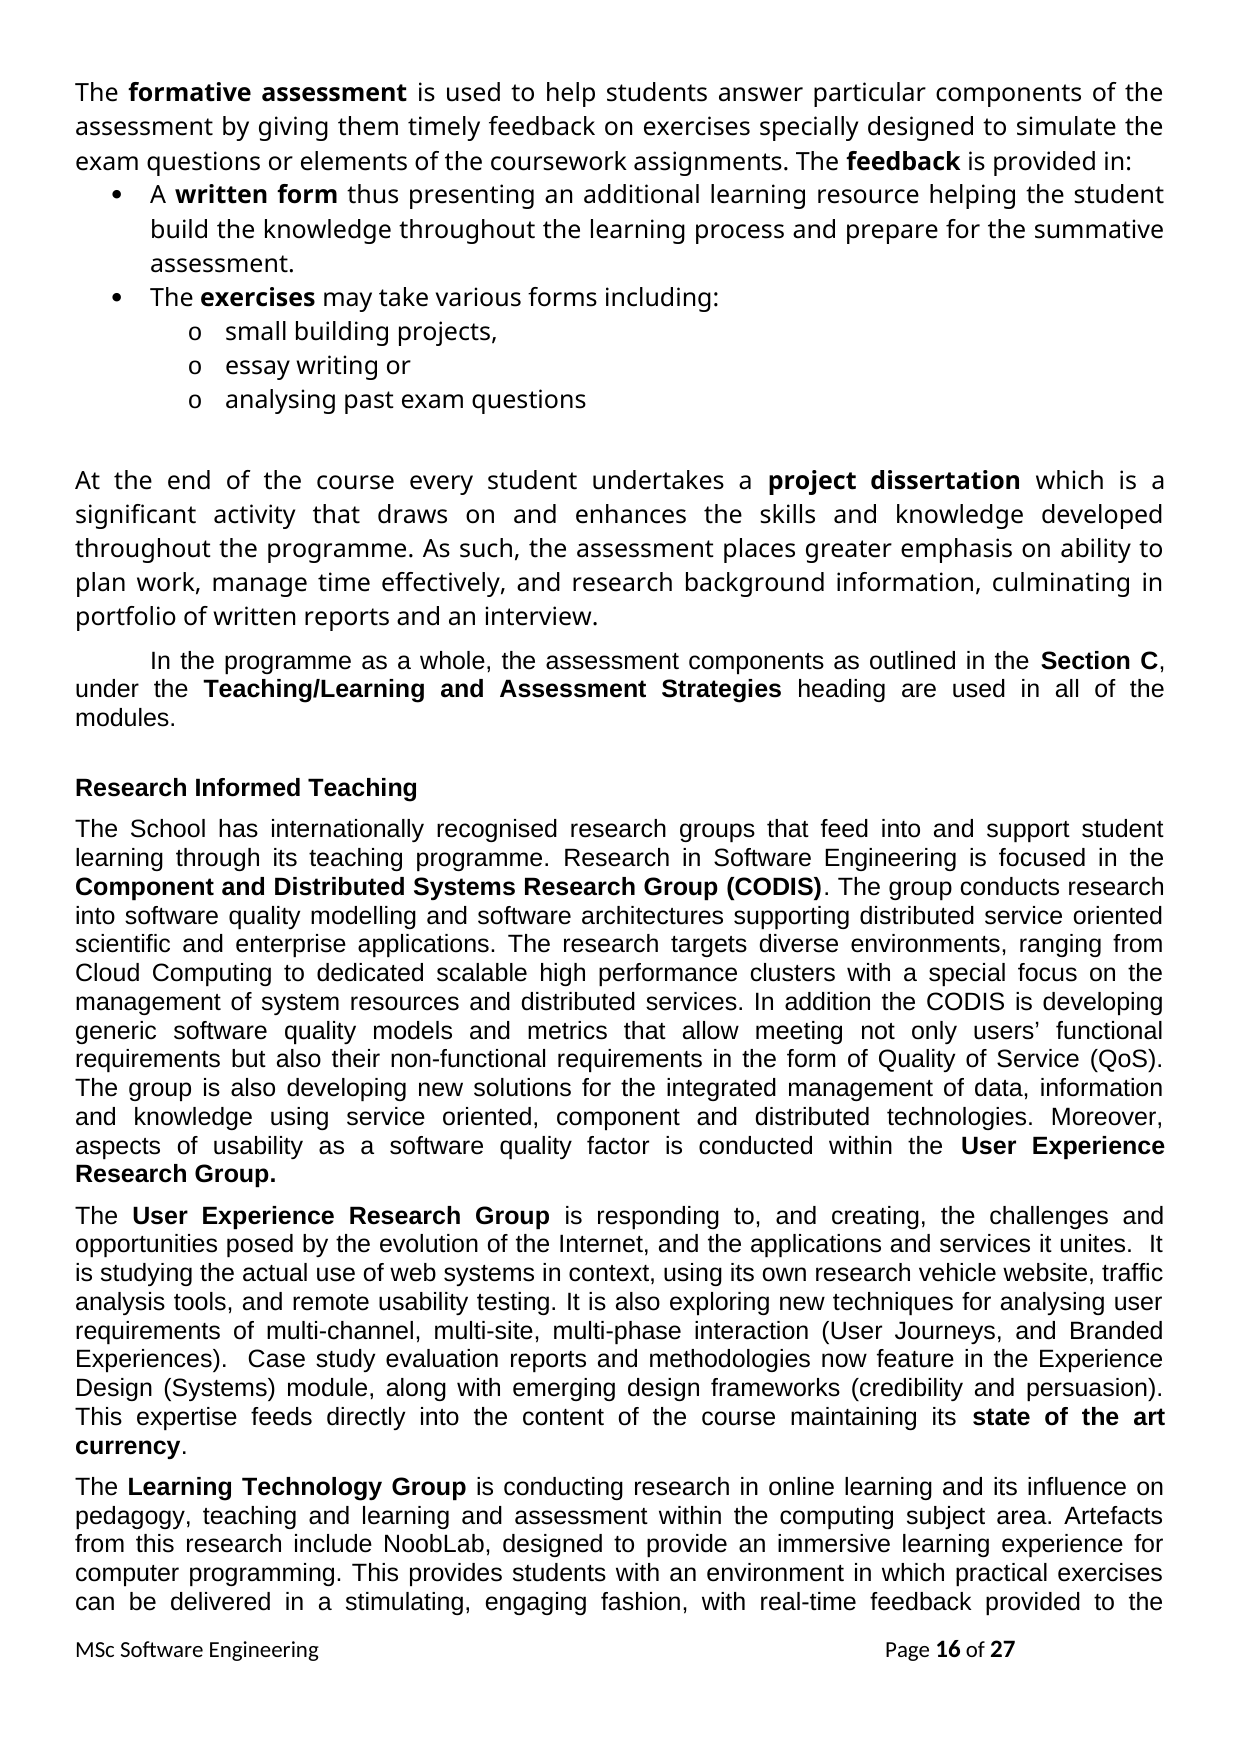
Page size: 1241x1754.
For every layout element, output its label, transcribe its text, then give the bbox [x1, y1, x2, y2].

text The formative assessment is used to help students answer particular components of the assessment by giving them timely feedback on exercises specially designed to simulate the exam questions or elements of the coursework assignments. The feedback is provided in: [75, 75, 1165, 177]
text At the end of the course every student undertakes a project dissertation which is a significant activity that draws on and enhances the skills and knowledge developed throughout the programme. As such, the assessment places greater emphasis on ability to plan work, manage time effectively, and research background information, culminating in portfolio of written reports and an interview. [75, 463, 1165, 633]
list The exercises may take various forms including: [112, 279, 1165, 313]
list analysing past exam questions [187, 382, 1165, 416]
text Research Informed Teaching [75, 773, 1165, 802]
list essay writing or [187, 348, 1165, 382]
text The School has internationally recognised research groups that feed into and support student learning through its teaching programme. Research in Software Engineering is focused in the Component and Distributed Systems Research Group (CODIS). The group conducts research into software quality modelling and software architectures supporting distributed service oriented scientific and enterprise applications. The research targets diverse environments, ranging from Cloud Computing to dedicated scalable high performance clusters with a special focus on the management of system resources and distributed services. In addition the CODIS is developing generic software quality models and metrics that allow meeting not only users’ functional requirements but also their non-functional requirements in the form of Quality of Service (QoS). The group is also developing new solutions for the integrated management of data, information and knowledge using service oriented, component and distributed technologies. Moreover, aspects of usability as a software quality factor is conducted within the User Experience Research Group. [75, 814, 1165, 1188]
list small building projects, [187, 313, 1165, 348]
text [75, 1472, 1165, 1616]
list A written form thus presenting an additional learning resource helping the student build the knowledge throughout the learning process and prepare for the summative assessment. [112, 177, 1165, 279]
text The User Experience Research Group is responding to, and creating, the challenges and opportunities posed by the evolution of the Internet, and the applications and services it unites. It is studying the actual use of web systems in context, using its own research vehicle website, traffic analysis tools, and remote usability testing. It is also exploring new techniques for analysing user requirements of multi-channel, multi-site, multi-phase interaction (User Journeys, and Branded Experiences). Case study evaluation reports and methodologies now feature in the Experience Design (Systems) module, along with emerging design frameworks (credibility and persuasion). This expertise feeds directly into the content of the course maintaining its state of the art currency. [75, 1201, 1165, 1459]
list In the programme as a whole, the assessment components as outlined in the Section C, under the Teaching/Learning and Assessment Strategies heading are used in all of the modules. [75, 646, 1165, 732]
